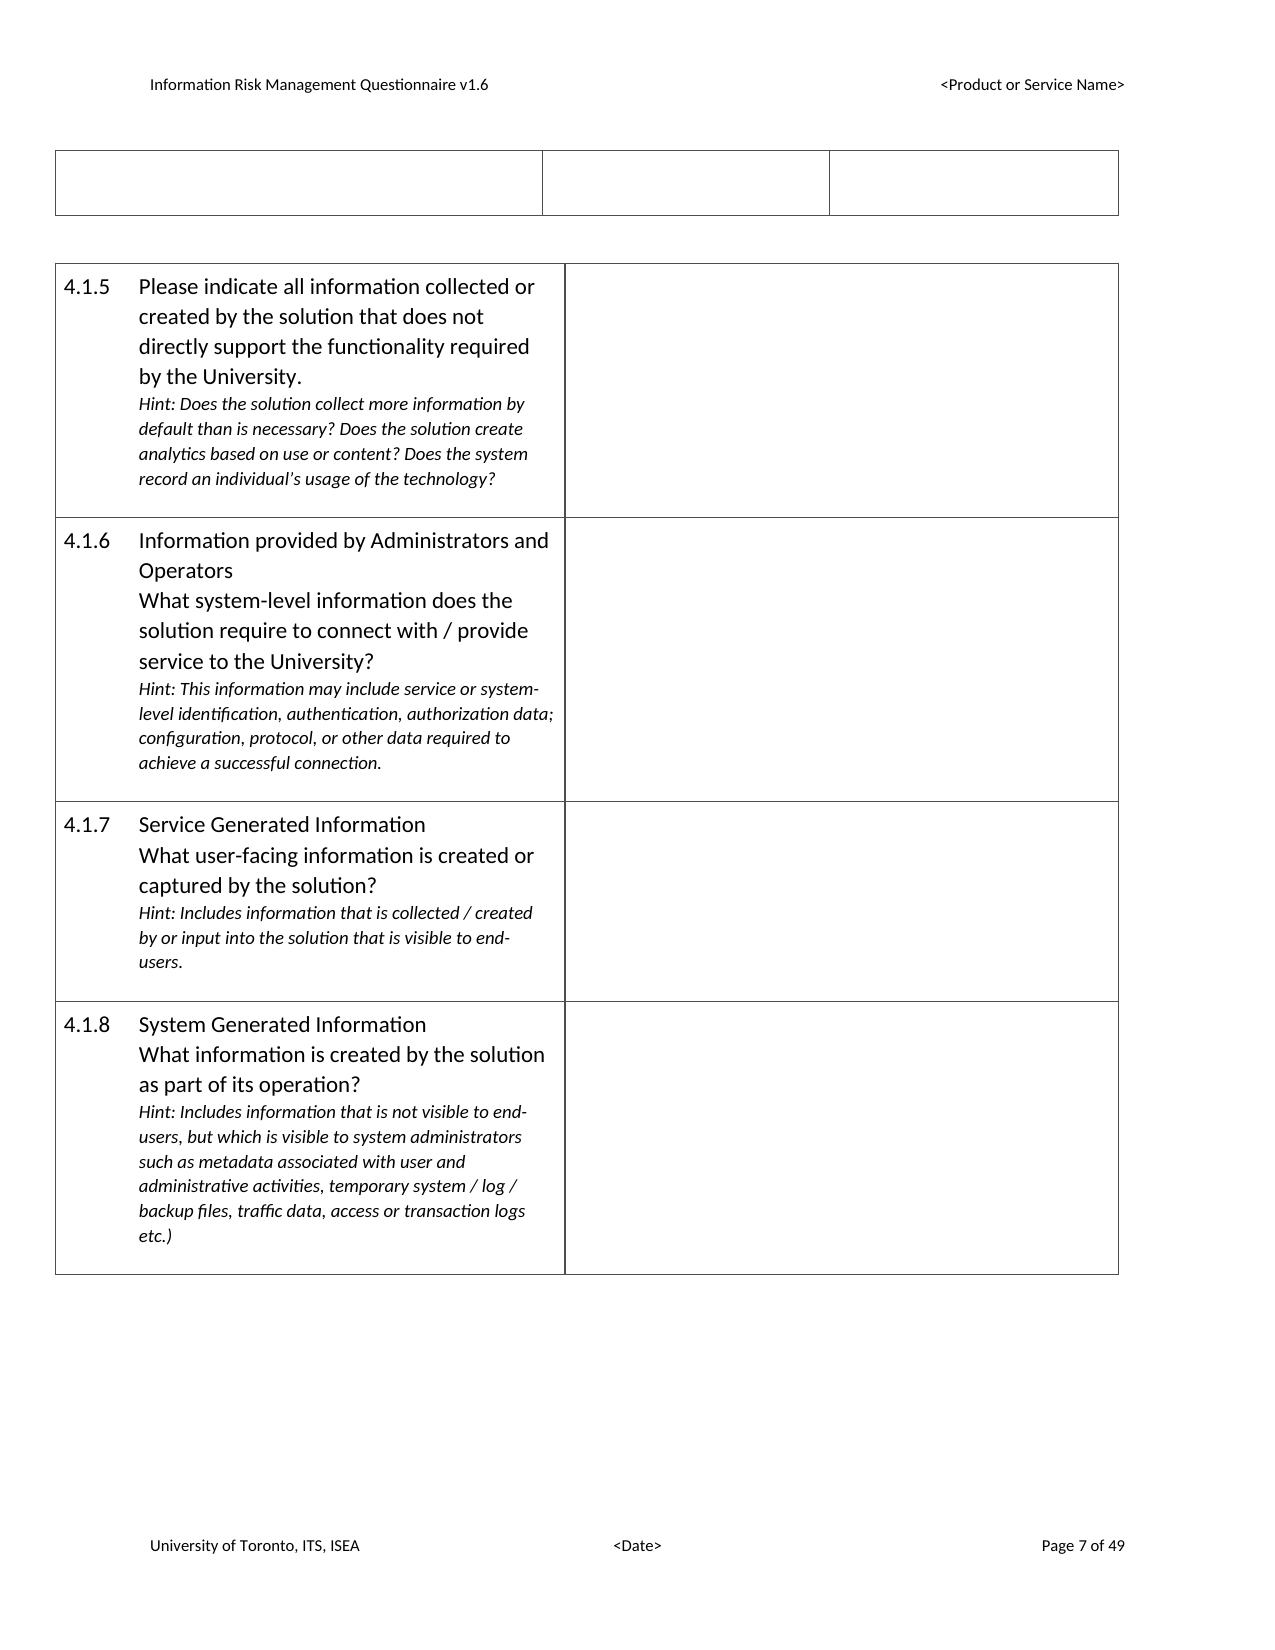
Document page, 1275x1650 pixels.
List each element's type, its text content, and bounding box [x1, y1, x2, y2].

table_header [566, 264, 1118, 517]
table_cell Service Generated Information What user-facing information is created or captured by the solution? Hint: Includes information that is collected / created by or input into the solution that is visible to end-users. [56, 802, 564, 1001]
table_cell [566, 518, 1118, 801]
table_cell [543, 151, 829, 214]
table_cell System Generated Information What information is created by the solution as part of its operation? Hint: Includes information that is not visible to end-users, but which is visible to system administrators such as metadata associated with user and administrative activities, temporary system / log / backup files, traffic data, access or transaction logs etc.) [56, 1002, 564, 1274]
table_cell Information provided by Administrators and Operators What system-level information does the solution require to connect with / provide service to the University? Hint: This information may include service or system-level identification, authentication, authorization data; configuration, protocol, or other data required to achieve a successful connection. [56, 518, 564, 801]
table_cell [830, 151, 1118, 214]
table_cell [566, 1002, 1118, 1274]
table_header Please indicate all information collected or created by the solution that does not directly support the functionality required by the University. Hint: Does the solution collect more information by default than is necessary? Does the solution create analytics based on use or content? Does the system record an individual’s usage of the technology? [56, 264, 564, 517]
table_cell [56, 151, 542, 214]
table_cell [566, 802, 1118, 1001]
